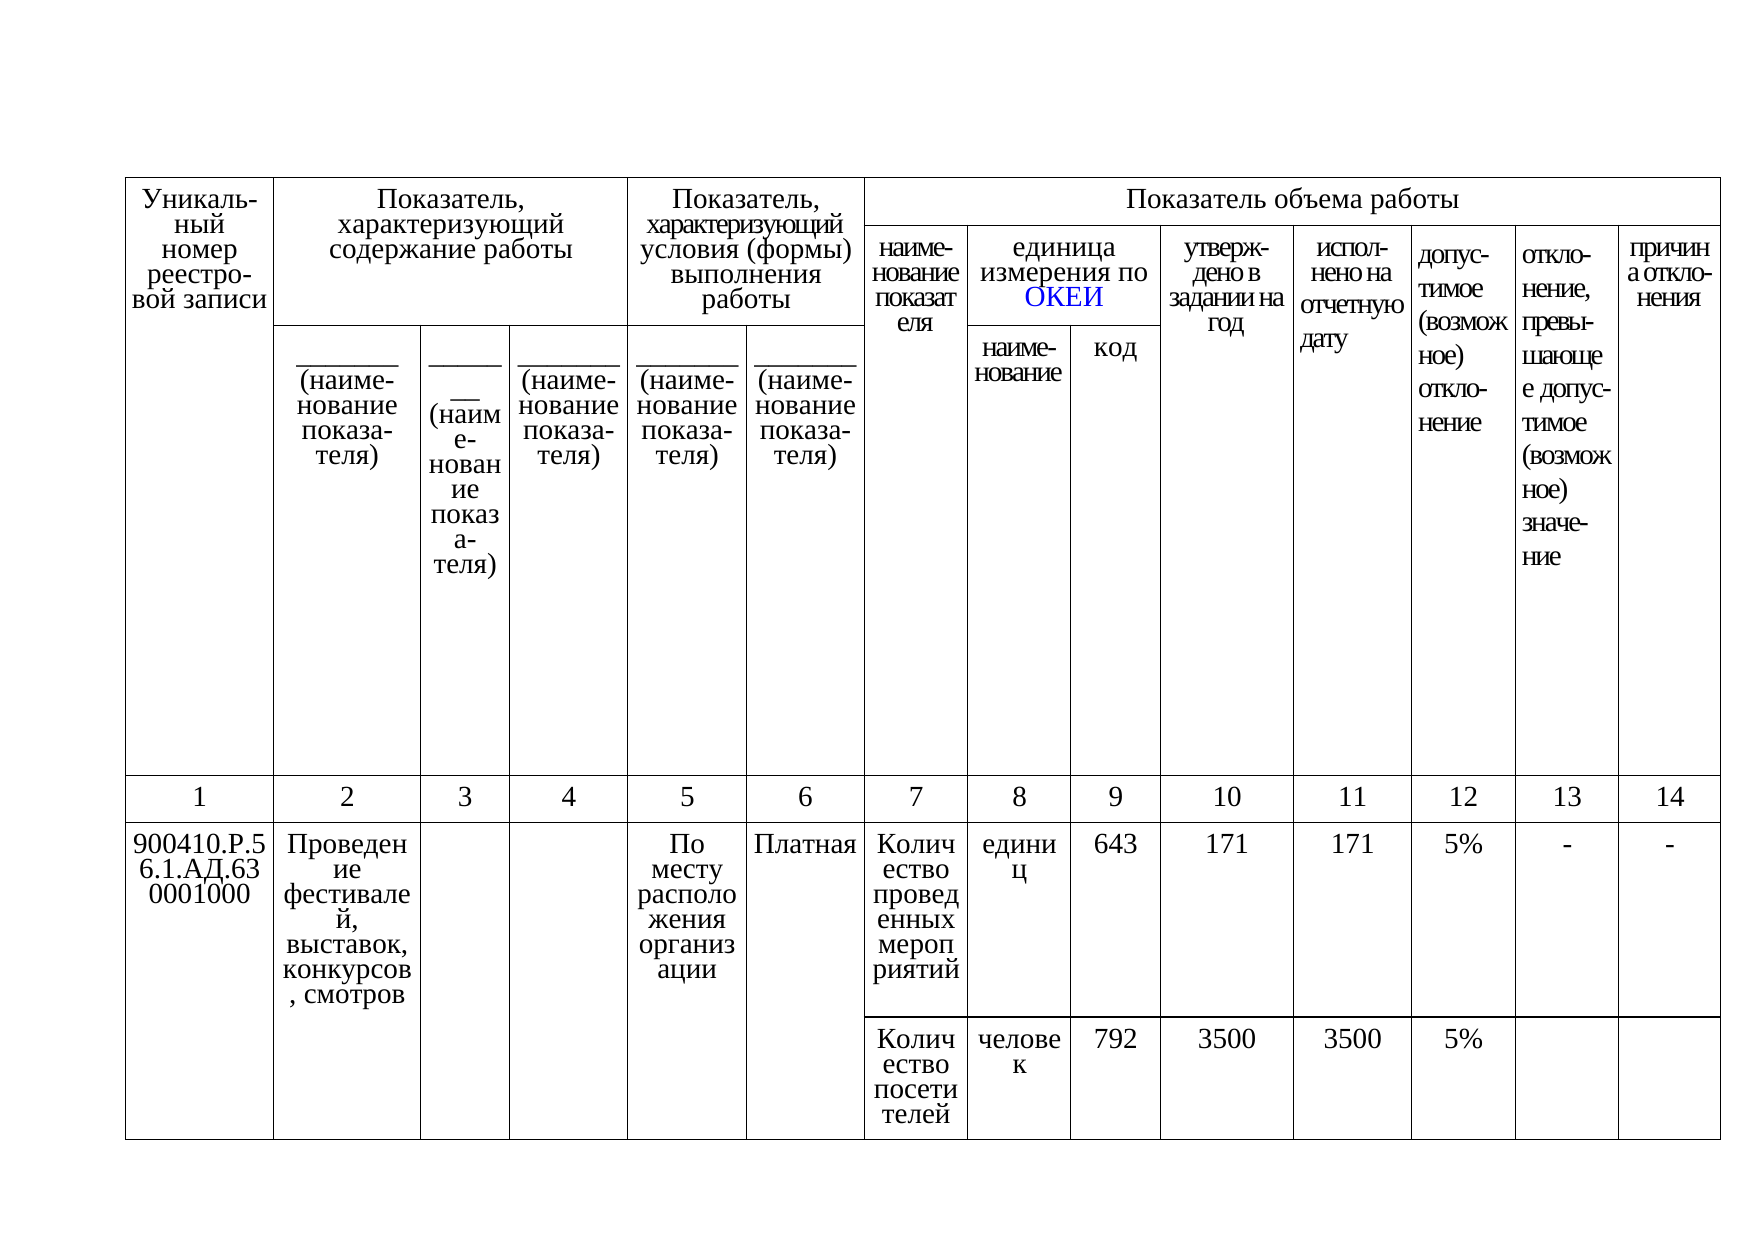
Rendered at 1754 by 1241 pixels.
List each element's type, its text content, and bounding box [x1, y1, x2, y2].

table_cell Количество посетителей [865, 1018, 967, 1139]
table_cell _______ (наиме-нование показа-теля) [510, 326, 627, 775]
table_cell [510, 823, 627, 1139]
table_cell 3 [421, 776, 509, 822]
table_cell _______ (наиме-нование показа-теля) [747, 326, 864, 775]
table_cell 4 [510, 776, 627, 822]
table_cell откло-нение, превы-шающее допус-тимое (возможное) значе-ние [1516, 226, 1618, 775]
table_cell 5 [628, 776, 746, 822]
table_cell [628, 823, 746, 1139]
table_header Показатель, характеризующий содержание работы [274, 178, 627, 324]
table_cell 792 [1071, 1018, 1160, 1139]
table_cell 14 [1619, 776, 1720, 822]
table_cell 5% [1412, 1018, 1515, 1139]
table_cell 171 [1294, 823, 1411, 1016]
table_cell 13 [1516, 776, 1618, 822]
table_cell утверж-дено в задании на год [1161, 226, 1293, 775]
table_cell 643 [1071, 823, 1160, 1016]
table_cell 1 [126, 776, 273, 822]
table_cell наиме-нование [968, 326, 1070, 775]
table_cell _______ (наиме-нование показа-теля) [628, 326, 746, 775]
table_cell наиме-нование показателя [865, 226, 967, 775]
table_cell 3500 [1161, 1018, 1293, 1139]
table_cell 11 [1294, 776, 1411, 822]
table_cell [274, 823, 420, 1139]
table_cell единица измерения по ОКЕИ [968, 226, 1160, 324]
table_cell [421, 823, 509, 1139]
table_header Показатель объема работы [865, 178, 1720, 224]
table_cell 12 [1412, 776, 1515, 822]
table_cell причина откло-нения [1619, 226, 1720, 775]
table_cell допус-тимое (возможное) откло-нение [1412, 226, 1515, 775]
table_cell код [1071, 326, 1160, 775]
table_header Уникаль-ный номер реестро-вой записи [126, 178, 273, 775]
table_cell 6 [747, 776, 864, 822]
table_cell испол-нено на отчетную дату [1294, 226, 1411, 775]
table_cell 171 [1161, 823, 1293, 1016]
table_cell 7 [865, 776, 967, 822]
table_cell - [1619, 823, 1720, 1016]
table_cell 3500 [1294, 1018, 1411, 1139]
table_header Показатель, характеризующий условия (формы) выполнения работы [628, 178, 864, 324]
table_cell Количество проведенных мероприятий [865, 823, 967, 1016]
table_cell 5% [1412, 823, 1515, 1016]
table_cell 900410.Р.56.1.АД.630001000 [126, 823, 273, 1139]
table_cell - [1516, 823, 1618, 1016]
table_cell человек [968, 1018, 1070, 1139]
table_cell [1619, 1018, 1720, 1139]
table_cell _______ (наиме-нование показа-теля) [274, 326, 420, 775]
table_cell Платная [747, 823, 864, 1139]
table_cell 8 [968, 776, 1070, 822]
table_cell 10 [1161, 776, 1293, 822]
table_cell 2 [274, 776, 420, 822]
table_cell _______ (наиме-нование показа-теля) [421, 326, 509, 775]
table_cell 9 [1071, 776, 1160, 822]
table_cell [1516, 1018, 1618, 1139]
table_cell единиц [968, 823, 1070, 1016]
